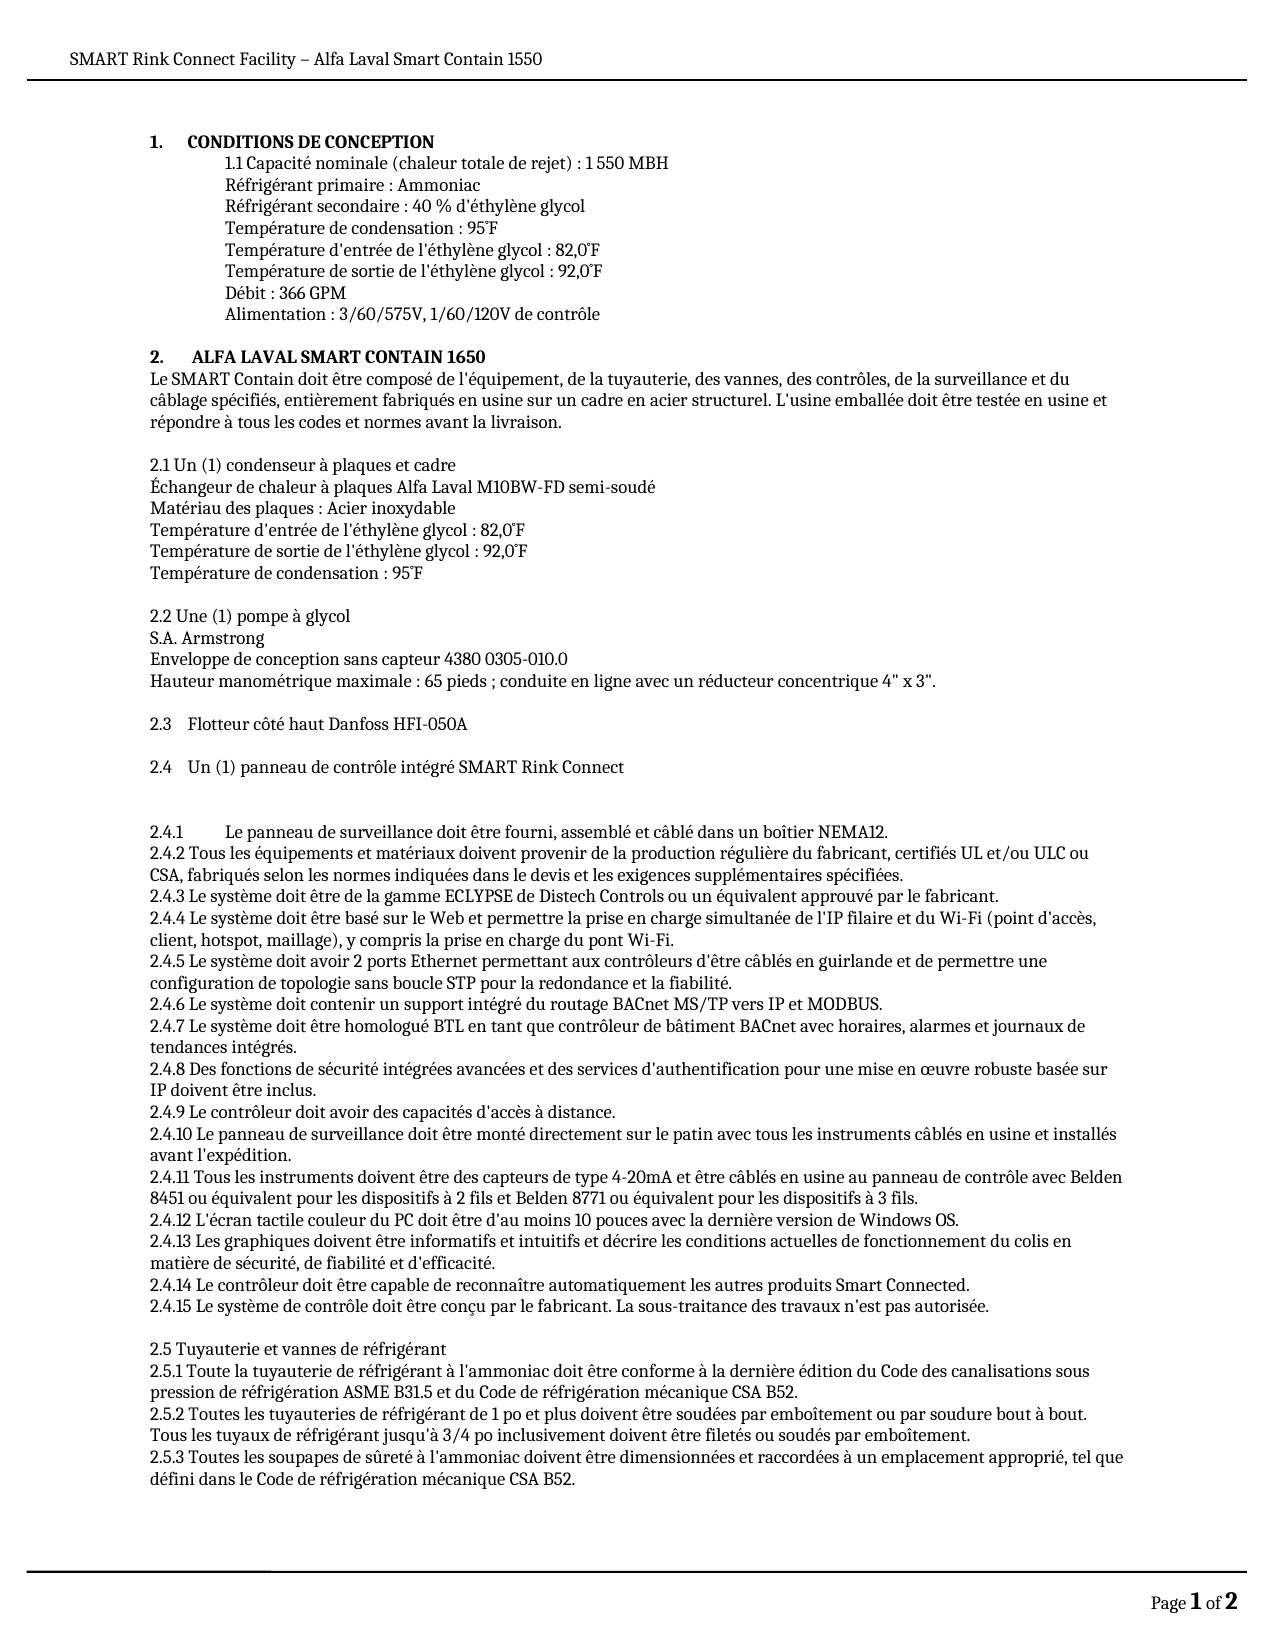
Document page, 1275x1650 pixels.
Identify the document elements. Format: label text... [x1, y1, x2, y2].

text 2.4.10 Le panneau de surveillance doit être monté directement sur le patin avec tous les instruments câblés en usine et installés avant l'expédition. [150, 1123, 1125, 1166]
text Température de condensation : 95˚F [150, 562, 1125, 584]
list CONDITIONS DE CONCEPTION [150, 131, 1125, 153]
text 2.4.3 Le système doit être de la gamme ECLYPSE de Distech Controls ou un équivalent approuvé par le fabricant. [150, 886, 1125, 907]
text 2.5.2 Toutes les tuyauteries de réfrigérant de 1 po et plus doivent être soudées par emboîtement ou par soudure bout à bout. Tous les tuyaux de réfrigérant jusqu'à 3/4 po inclusivement doivent être filetés ou soudés par emboîtement. [150, 1403, 1125, 1447]
text Température de condensation : 95˚F [225, 217, 1125, 239]
text S.A. Armstrong [150, 627, 1125, 649]
text Le SMART Contain doit être composé de l'équipement, de la tuyauterie, des vannes, des contrôles, de la surveillance et du câblage spécifiés, entièrement fabriqués en usine sur un cadre en acier structurel. L'usine emballée doit être testée en usine et répondre à tous les codes et normes avant la livraison. [150, 368, 1125, 433]
text 2.4.7 Le système doit être homologué BTL en tant que contrôleur de bâtiment BACnet avec horaires, alarmes et journaux de tendances intégrés. [150, 1015, 1125, 1058]
text 2.4.2 Tous les équipements et matériaux doivent provenir de la production régulière du fabricant, certifiés UL et/ou ULC ou CSA, fabriqués selon les normes indiquées dans le devis et les exigences supplémentaires spécifiées. [150, 843, 1125, 886]
text Réfrigérant secondaire : 40 % d'éthylène glycol [225, 196, 1125, 217]
text 2.4.4 Le système doit être basé sur le Web et permettre la prise en charge simultanée de l'IP filaire et du Wi-Fi (point d'accès, client, hotspot, maillage), y compris la prise en charge du pont Wi-Fi. [150, 907, 1125, 951]
text Hauteur manométrique maximale : 65 pieds ; conduite en ligne avec un réducteur concentrique 4" x 3". [150, 670, 1125, 692]
text Température de sortie de l'éthylène glycol : 92,0˚F [150, 541, 1125, 562]
list Flotteur côté haut Danfoss HFI-050A [150, 713, 1125, 735]
list Le panneau de surveillance doit être fourni, assemblé et câblé dans un boîtier NEMA12. [150, 821, 1125, 843]
text Température de sortie de l'éthylène glycol : 92,0˚F [225, 261, 1125, 282]
text Température d'entrée de l'éthylène glycol : 82,0˚F [150, 519, 1125, 541]
text 2.2 Une (1) pompe à glycol [150, 606, 1125, 627]
text Échangeur de chaleur à plaques Alfa Laval M10BW-FD semi-soudé [150, 476, 1125, 498]
text 2.1 Un (1) condenseur à plaques et cadre [150, 455, 1125, 476]
text 2.4.14 Le contrôleur doit être capable de reconnaître automatiquement les autres produits Smart Connected. [150, 1274, 1125, 1296]
list ALFA LAVAL SMART CONTAIN 1650 [150, 347, 1125, 368]
text 1.1 Capacité nominale (chaleur totale de rejet) : 1 550 MBH [225, 153, 1125, 174]
text 2.4.12 L'écran tactile couleur du PC doit être d'au moins 10 pouces avec la dernière version de Windows OS. [150, 1209, 1125, 1231]
text Enveloppe de conception sans capteur 4380 0305-010.0 [150, 649, 1125, 670]
text Matériau des plaques : Acier inoxydable [150, 498, 1125, 519]
text 2.4.13 Les graphiques doivent être informatifs et intuitifs et décrire les conditions actuelles de fonctionnement du colis en matière de sécurité, de fiabilité et d'efficacité. [150, 1231, 1125, 1274]
text 2.4.11 Tous les instruments doivent être des capteurs de type 4-20mA et être câblés en usine au panneau de contrôle avec Belden 8451 ou équivalent pour les dispositifs à 2 fils et Belden 8771 ou équivalent pour les dispositifs à 3 fils. [150, 1166, 1125, 1209]
text Alimentation : 3/60/575V, 1/60/120V de contrôle [225, 304, 1125, 325]
text Débit : 366 GPM [225, 282, 1125, 304]
text Température d'entrée de l'éthylène glycol : 82,0˚F [225, 239, 1125, 261]
text 2.5.1 Toute la tuyauterie de réfrigérant à l'ammoniac doit être conforme à la dernière édition du Code des canalisations sous pression de réfrigération ASME B31.5 et du Code de réfrigération mécanique CSA B52. [150, 1360, 1125, 1403]
text Réfrigérant primaire : Ammoniac [225, 174, 1125, 196]
text 2.4.9 Le contrôleur doit avoir des capacités d'accès à distance. [150, 1102, 1125, 1123]
text 2.4.5 Le système doit avoir 2 ports Ethernet permettant aux contrôleurs d'être câblés en guirlande et de permettre une configuration de topologie sans boucle STP pour la redondance et la fiabilité. [150, 951, 1125, 994]
text 2.4.6 Le système doit contenir un support intégré du routage BACnet MS/TP vers IP et MODBUS. [150, 994, 1125, 1015]
list Un (1) panneau de contrôle intégré SMART Rink Connect [150, 757, 1125, 778]
text 2.4.8 Des fonctions de sécurité intégrées avancées et des services d'authentification pour une mise en œuvre robuste basée sur IP doivent être inclus. [150, 1058, 1125, 1102]
text 2.5 Tuyauterie et vannes de réfrigérant [150, 1339, 1125, 1360]
text 2.5.3 Toutes les soupapes de sûreté à l'ammoniac doivent être dimensionnées et raccordées à un emplacement approprié, tel que défini dans le Code de réfrigération mécanique CSA B52. [150, 1447, 1125, 1490]
text 2.4.15 Le système de contrôle doit être conçu par le fabricant. La sous-traitance des travaux n'est pas autorisée. [150, 1296, 1125, 1317]
